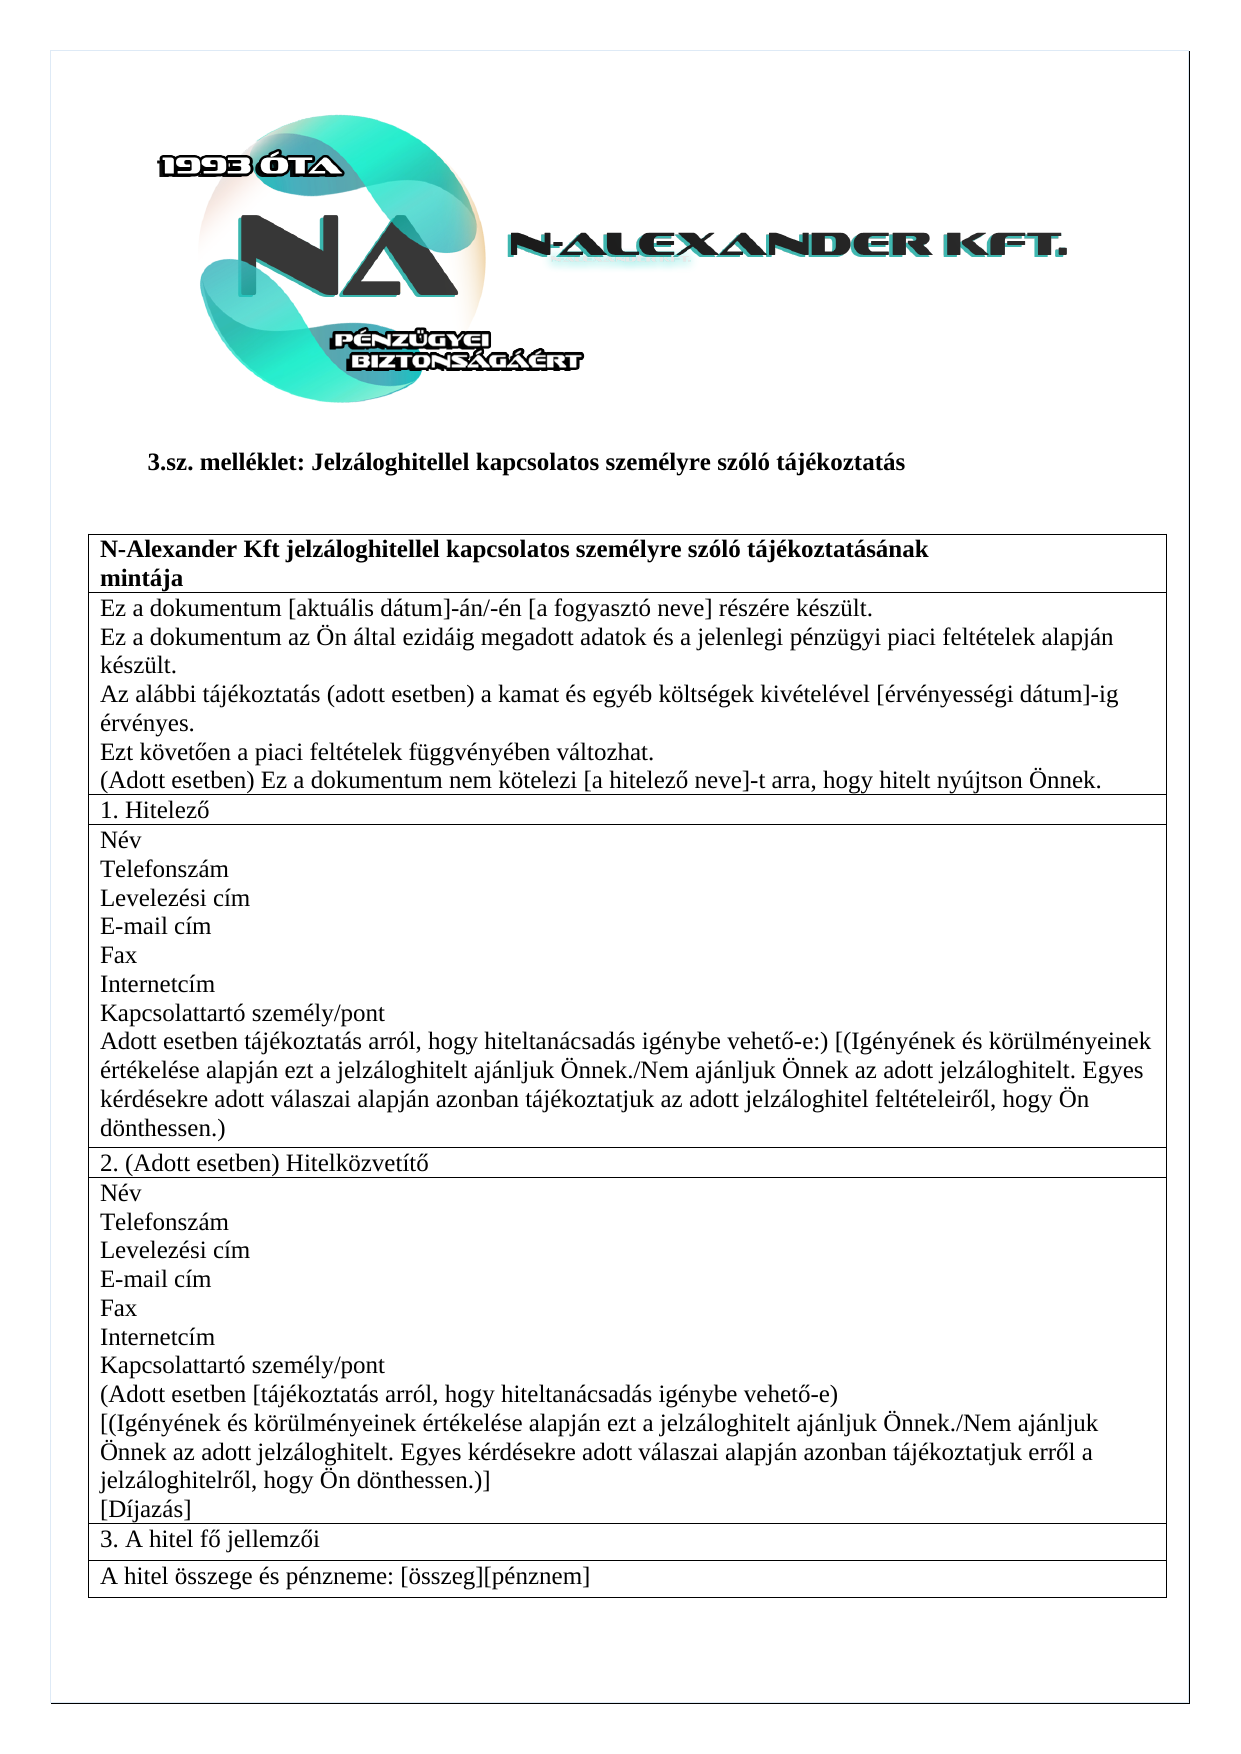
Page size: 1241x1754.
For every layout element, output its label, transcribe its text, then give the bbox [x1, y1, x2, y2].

text 3.sz. melléklet: Jelzáloghitellel kapcsolatos személyre szóló tájékoztatás [147, 448, 1092, 476]
table_cell Név Telefonszám Levelezési cím E-mail cím Fax Internetcím Kapcsolattartó személy/pont (Adott esetben [tájékoztatás arról, hogy hiteltanácsadás igénybe vehető-e) [(Igényének és körülményeinek értékelése alapján ezt a jelzáloghitelt ajánljuk Önnek./Nem ajánljuk Önnek az adott jelzáloghitelt. Egyes kérdésekre adott válaszai alapján azonban tájékoztatjuk erről a jelzáloghitelről, hogy Ön dönthessen.)] [Díjazás] [89, 1178, 1166, 1523]
table_cell 2. (Adott esetben) Hitelközvetítő [89, 1148, 1166, 1177]
table_cell Ez a dokumentum [aktuális dátum]-án/-én [a fogyasztó neve] részére készült. Ez a dokumentum az Ön által ezidáig megadott adatok és a jelenlegi pénzügyi piaci feltételek alapján készült. Az alábbi tájékoztatás (adott esetben) a kamat és egyéb költségek kivételével [érvényességi dátum]-ig érvényes. Ezt követően a piaci feltételek függvényében változhat. (Adott esetben) Ez a dokumentum nem kötelezi [a hitelező neve]-t arra, hogy hitelt nyújtson Önnek. [89, 593, 1166, 794]
table_cell 3. A hitel fő jellemzői [89, 1524, 1166, 1560]
picture [147, 73, 1092, 448]
table_header N-Alexander Kft jelzáloghitellel kapcsolatos személyre szóló tájékoztatásának mintája [89, 535, 1166, 592]
table_cell Név Telefonszám Levelezési cím E-mail cím Fax Internetcím Kapcsolattartó személy/pont Adott esetben tájékoztatás arról, hogy hiteltanácsadás igénybe vehető-e:) [(Igényének és körülményeinek értékelése alapján ezt a jelzáloghitelt ajánljuk Önnek./Nem ajánljuk Önnek az adott jelzáloghitelt. Egyes kérdésekre adott válaszai alapján azonban tájékoztatjuk az adott jelzáloghitel feltételeiről, hogy Ön dönthessen.) [89, 825, 1166, 1147]
table_cell 1. Hitelező [89, 795, 1166, 824]
